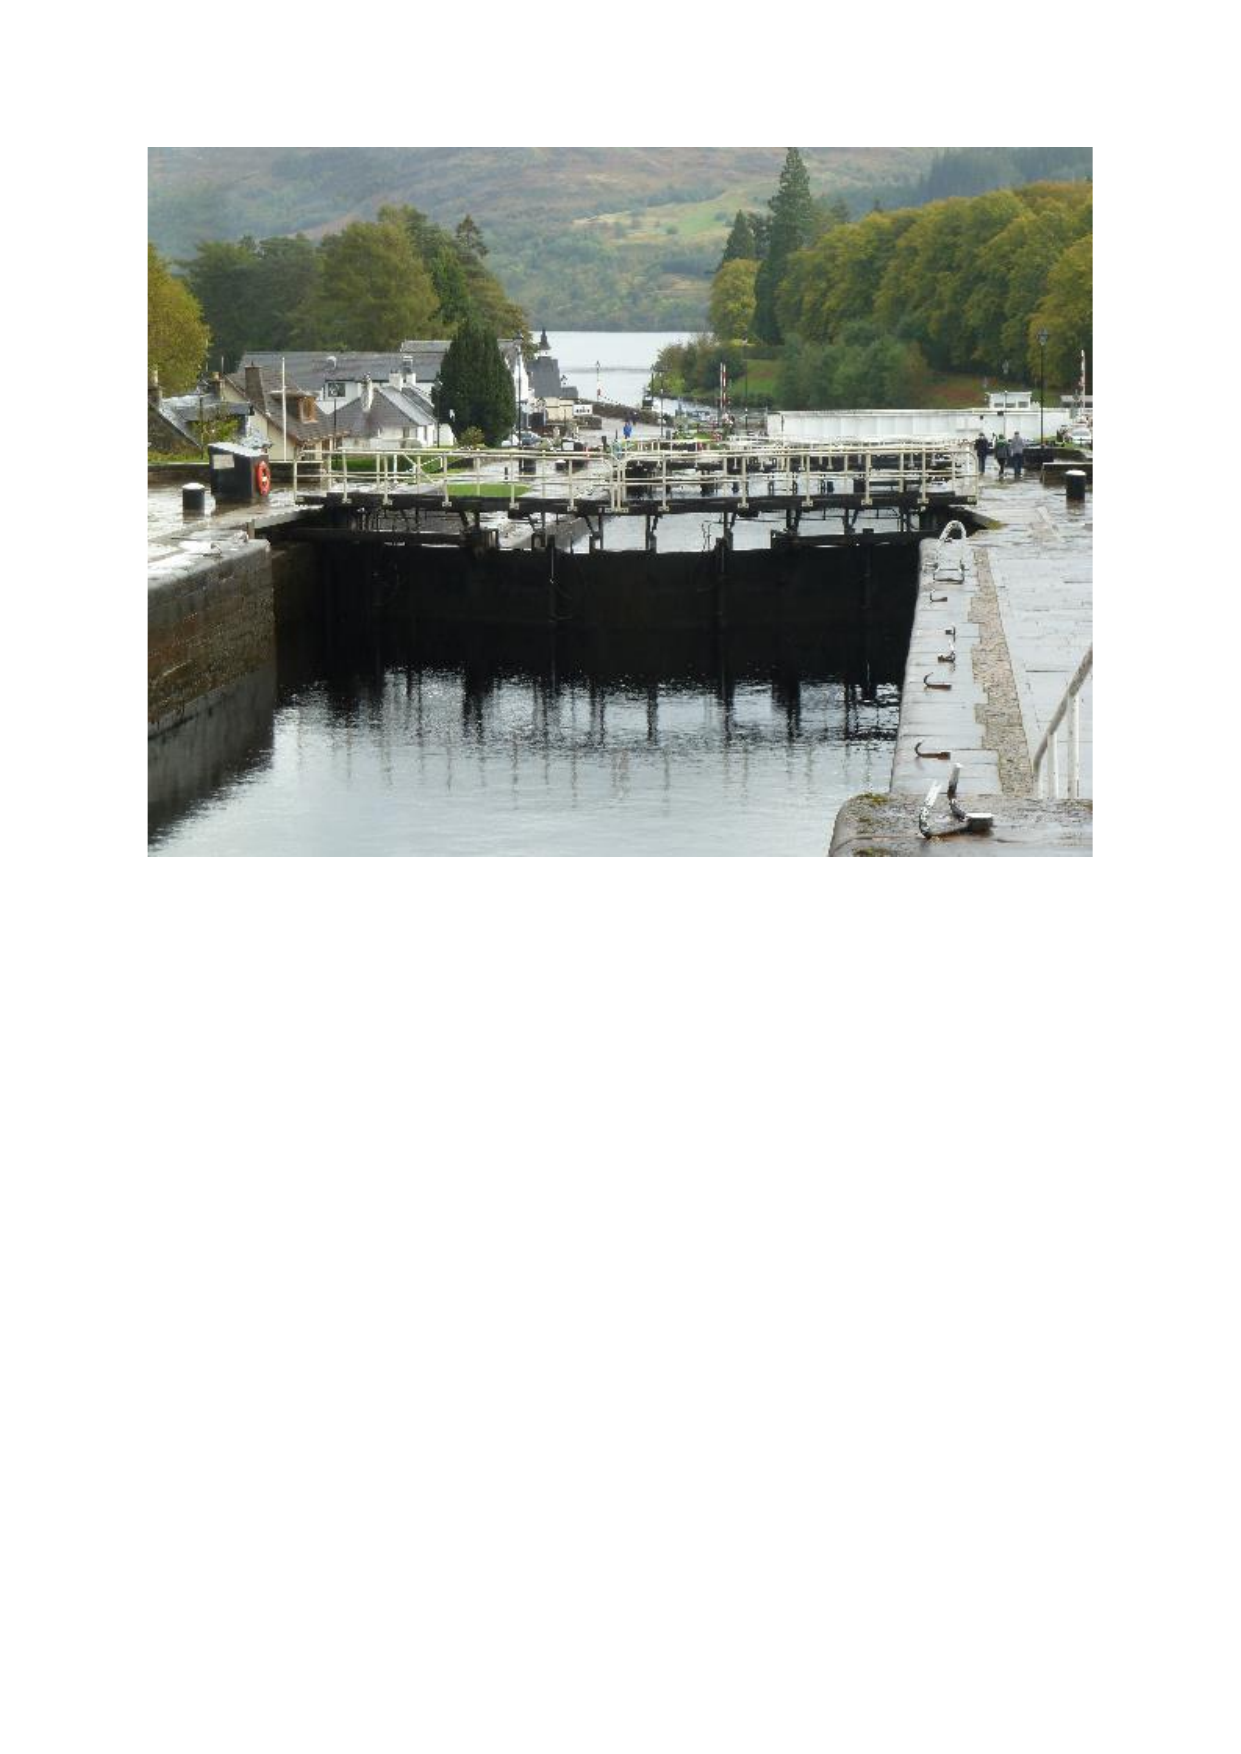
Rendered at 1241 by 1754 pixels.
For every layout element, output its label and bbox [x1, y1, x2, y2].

picture [147, 147, 1093, 857]
